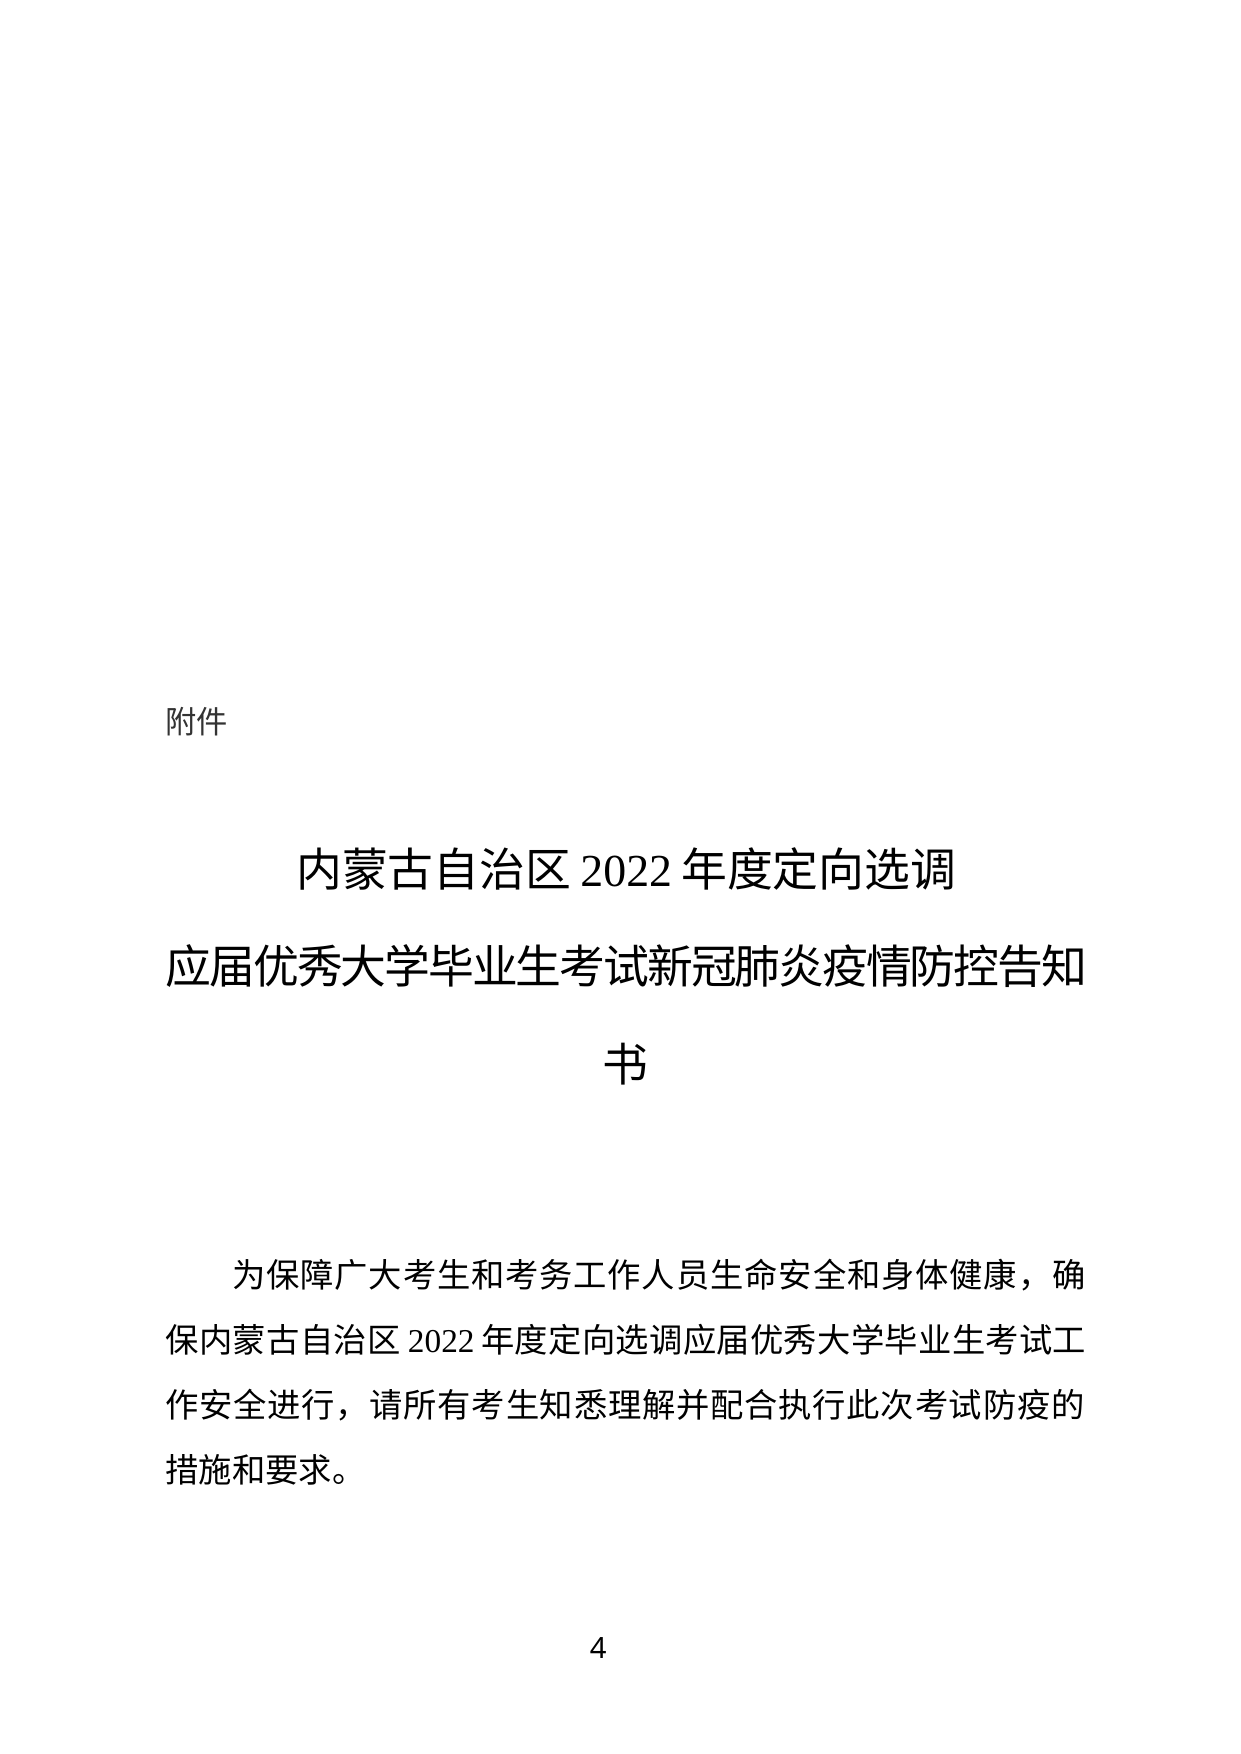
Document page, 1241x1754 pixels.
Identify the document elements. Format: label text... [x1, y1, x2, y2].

text 内蒙古自治区2022年度定向选调 [165, 818, 1087, 915]
text 附件 [165, 688, 1087, 753]
text 为保障广大考生和考务工作人员生命安全和身体健康，确保内蒙古自治区2022年度定向选调应届优秀大学毕业生考试工作安全进行，请所有考生知悉理解并配合执行此次考试防疫的措施和要求。 [165, 1240, 1087, 1500]
text 应届优秀大学毕业生考试新冠肺炎疫情防控告知书 [165, 915, 1087, 1110]
